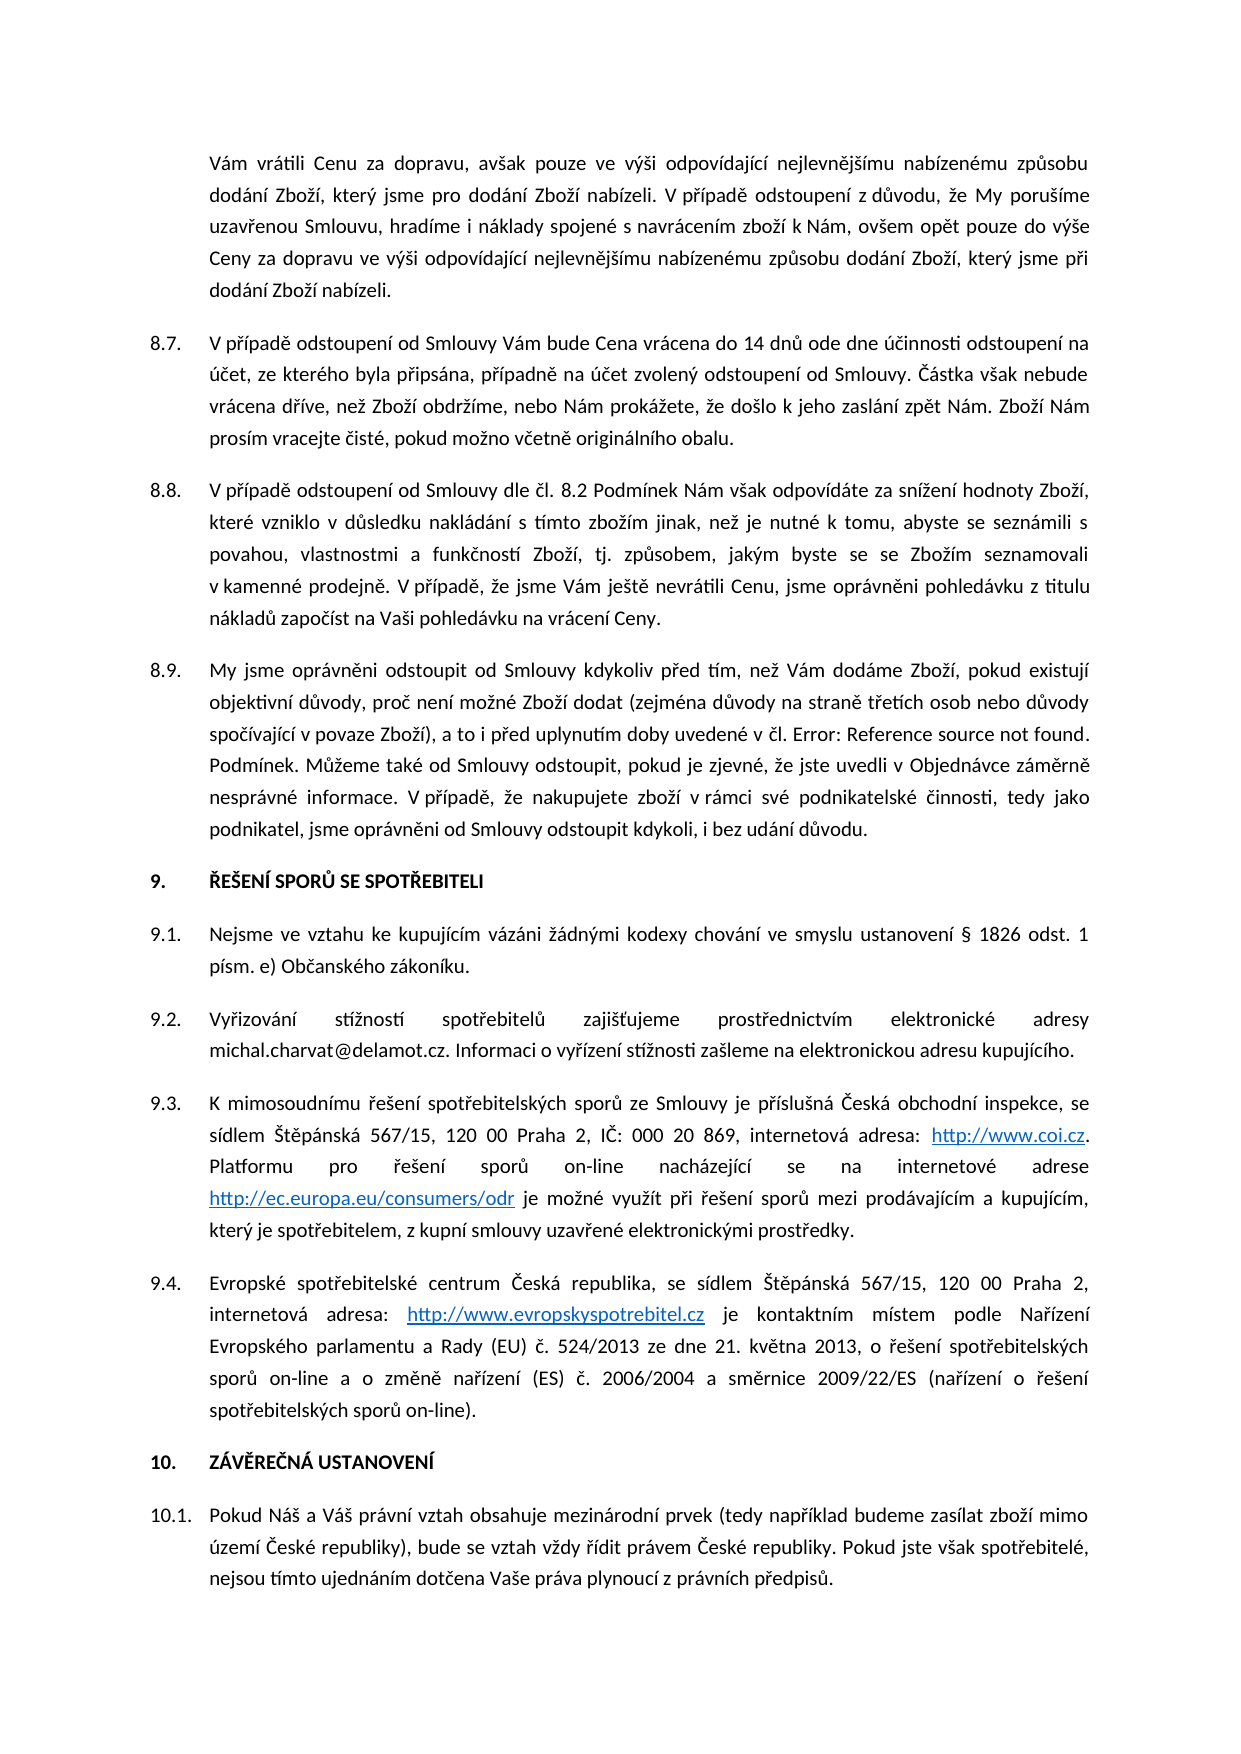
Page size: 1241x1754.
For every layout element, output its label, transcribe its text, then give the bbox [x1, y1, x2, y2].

list Řešení sporů se spotřebiteli [150, 869, 1090, 894]
list K mimosoudnímu řešení spotřebitelských sporů ze Smlouvy je příslušná Česká obchodní inspekce, se sídlem Štěpánská 567/15, 120 00 Praha 2, IČ: 000 20 869, internetová adresa: http://www.coi.cz. Platformu pro řešení sporů on-line nacházející se na internetové adrese http://ec.europa.eu/consumers/odr je možné využít při řešení sporů mezi prodávajícím a kupujícím, který je spotřebitelem, z kupní smlouvy uzavřené elektronickými prostředky. [150, 1090, 1090, 1243]
list Pokud Náš a Váš právní vztah obsahuje mezinárodní prvek (tedy například budeme zasílat zboží mimo území České republiky), bude se vztah vždy řídit právem České republiky. Pokud jste však spotřebitelé, nejsou tímto ujednáním dotčena Vaše práva plynoucí z právních předpisů. [150, 1502, 1090, 1591]
list Vyřizování stížností spotřebitelů zajišťujeme prostřednictvím elektronické adresy michal.charvat@delamot.cz. Informaci o vyřízení stížnosti zašleme na elektronickou adresu kupujícího. [150, 1006, 1090, 1063]
list Nejsme ve vztahu ke kupujícím vázáni žádnými kodexy chování ve smyslu ustanovení § 1826 odst. 1 písm. e) Občanského zákoníku. [150, 921, 1090, 978]
list V případě odstoupení od Smlouvy Vám bude Cena vrácena do 14 dnů ode dne účinnosti odstoupení na účet, ze kterého byla připsána, případně na účet zvolený odstoupení od Smlouvy. Částka však nebude vrácena dříve, než Zboží obdržíme, nebo Nám prokážete, že došlo k jeho zaslání zpět Nám. Zboží Nám prosím vracejte čisté, pokud možno včetně originálního obalu. [150, 330, 1090, 450]
list Evropské spotřebitelské centrum Česká republika, se sídlem Štěpánská 567/15, 120 00 Praha 2, internetová adresa: http://www.evropskyspotrebitel.cz je kontaktním místem podle Nařízení Evropského parlamentu a Rady (EU) č. 524/2013 ze dne 21. května 2013, o řešení spotřebitelských sporů on-line a o změně nařízení (ES) č. 2006/2004 a směrnice 2009/22/ES (nařízení o řešení spotřebitelských sporů on-line). [150, 1270, 1090, 1422]
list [150, 150, 1090, 302]
list V případě odstoupení od Smlouvy dle čl. 8.2 Podmínek Nám však odpovídáte za snížení hodnoty Zboží, které vzniklo v důsledku nakládání s tímto zbožím jinak, než je nutné k tomu, abyste se seznámili s povahou, vlastnostmi a funkčností Zboží, tj. způsobem, jakým byste se se Zbožím seznamovali v kamenné prodejně. V případě, že jsme Vám ještě nevrátili Cenu, jsme oprávněni pohledávku z titulu nákladů započíst na Vaši pohledávku na vrácení Ceny. [150, 478, 1090, 630]
list Závěrečná ustanovení [150, 1449, 1090, 1475]
